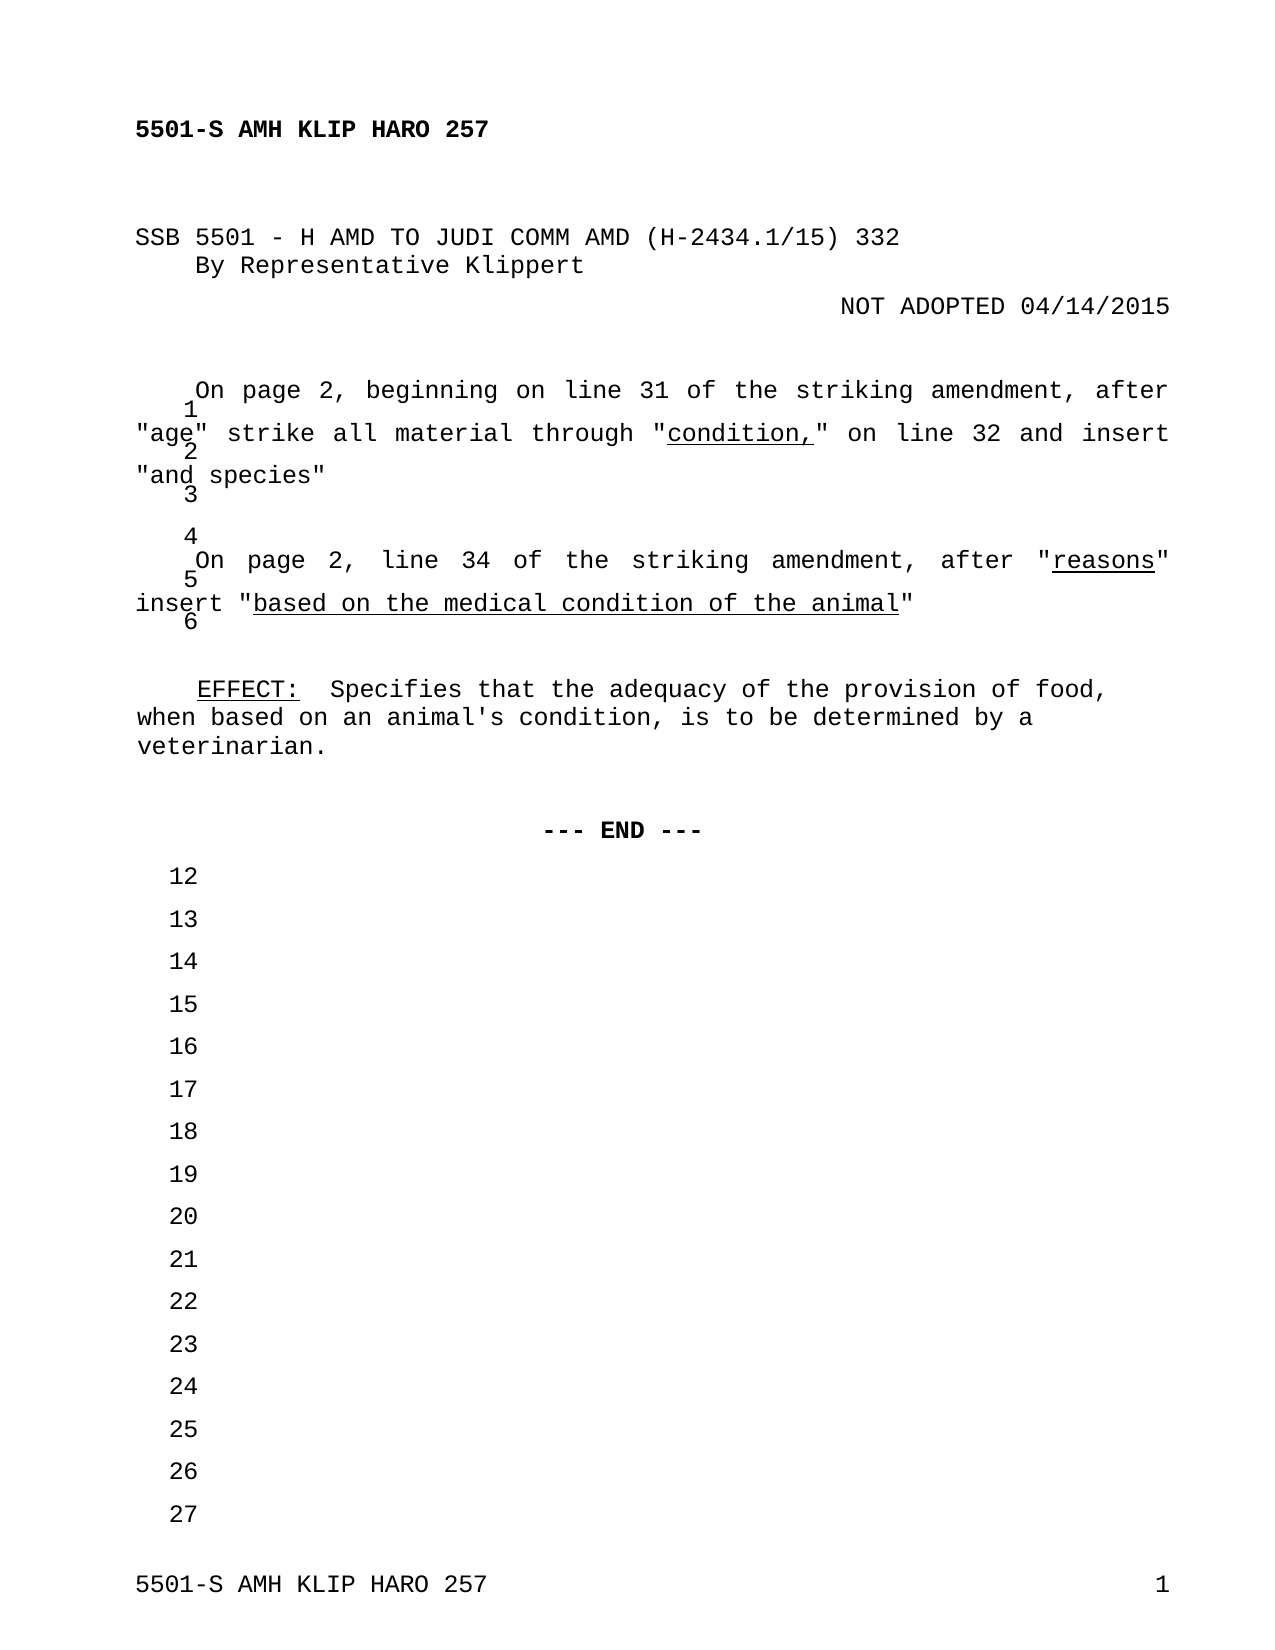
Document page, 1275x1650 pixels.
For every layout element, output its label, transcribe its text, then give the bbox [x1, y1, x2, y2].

text - [135, 224, 1170, 252]
text On page 2, beginning on line 31 of the striking amendment, after "age" strike all material through "condition," on line 32 and insert "and species" [135, 365, 1170, 492]
text On page 2, line 34 of the striking amendment, after "reasons" insert "based on the medical condition of the animal" [135, 535, 1170, 620]
text --- END --- [75, 804, 1170, 847]
